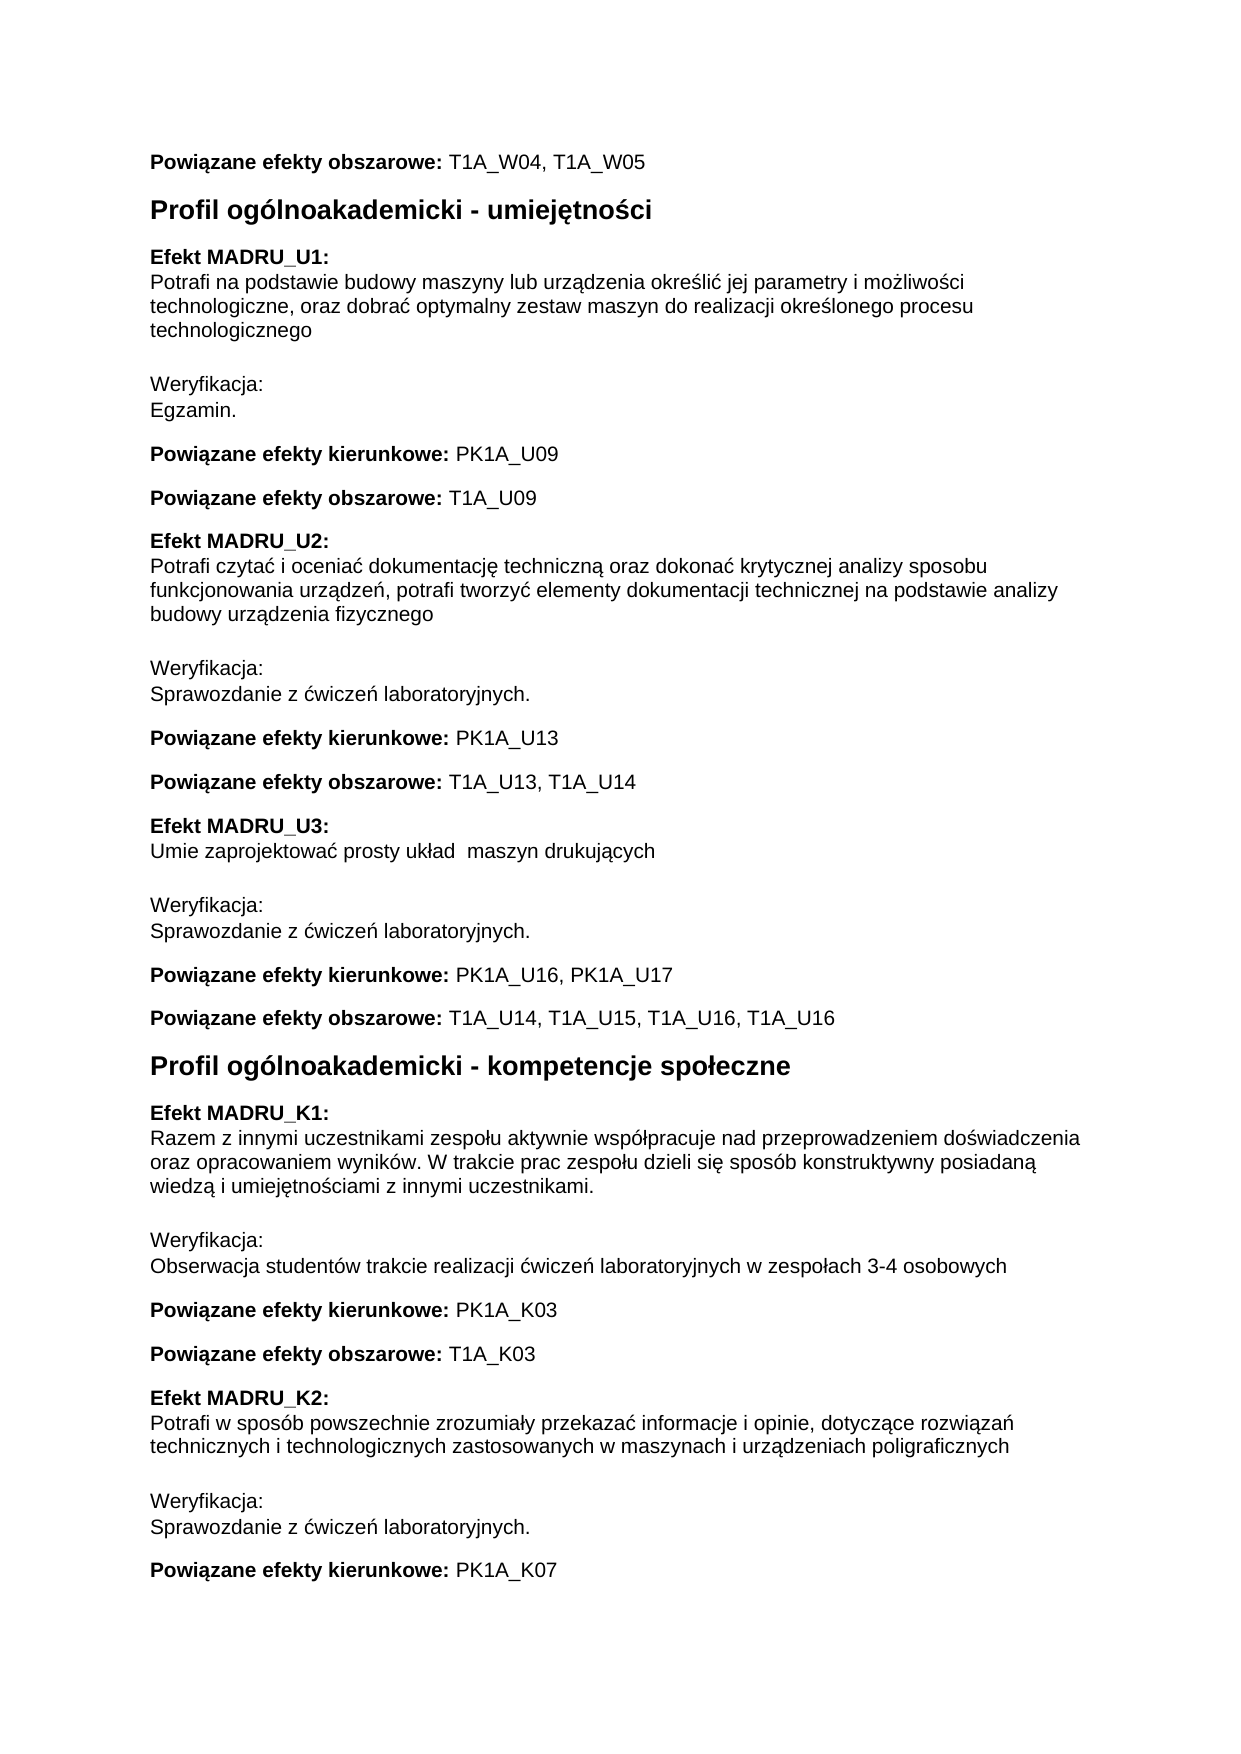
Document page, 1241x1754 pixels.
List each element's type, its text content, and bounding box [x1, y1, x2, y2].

subtitle Profil ogólnoakademicki - kompetencje społeczne [150, 1050, 1090, 1081]
text Powiązane efekty obszarowe: T1A_W04, T1A_W05 [150, 150, 1090, 174]
text Potrafi na podstawie budowy maszyny lub urządzenia określić jej parametry i możliwości technologiczne, oraz dobrać optymalny zestaw maszyn do realizacji określonego procesu technologicznego [150, 270, 1090, 366]
text Powiązane efekty kierunkowe: PK1A_U09 [150, 442, 1090, 466]
text Powiązane efekty kierunkowe: PK1A_U16, PK1A_U17 [150, 962, 1090, 986]
text Sprawozdanie z ćwiczeń laboratoryjnych. [150, 682, 1090, 706]
text Potrafi w sposób powszechnie zrozumiały przekazać informacje i opinie, dotyczące rozwiązań technicznych i technologicznych zastosowanych w maszynach i urządzeniach poligraficznych [150, 1410, 1090, 1482]
text Powiązane efekty obszarowe: T1A_U14, T1A_U15, T1A_U16, T1A_U16 [150, 1006, 1090, 1030]
text Powiązane efekty kierunkowe: PK1A_U13 [150, 726, 1090, 750]
text Weryfikacja: [150, 1228, 1090, 1252]
text Razem z innymi uczestnikami zespołu aktywnie współpracuje nad przeprowadzeniem doświadczenia oraz opracowaniem wyników. W trakcie prac zespołu dzieli się sposób konstruktywny posiadaną wiedzą i umiejętnościami z innymi uczestnikami. [150, 1126, 1090, 1222]
text Powiązane efekty kierunkowe: PK1A_K03 [150, 1298, 1090, 1322]
text Efekt MADRU_U1: [150, 245, 1090, 269]
text Efekt MADRU_K2: [150, 1385, 1090, 1409]
text Powiązane efekty kierunkowe: PK1A_K07 [150, 1558, 1090, 1582]
text Weryfikacja: [150, 893, 1090, 917]
text Sprawozdanie z ćwiczeń laboratoryjnych. [150, 919, 1090, 943]
subtitle Profil ogólnoakademicki - umiejętności [150, 194, 1090, 225]
text Efekt MADRU_U3: [150, 813, 1090, 837]
text Weryfikacja: [150, 1488, 1090, 1512]
text Obserwacja studentów trakcie realizacji ćwiczeń laboratoryjnych w zespołach 3-4 osobowych [150, 1254, 1090, 1278]
text Powiązane efekty obszarowe: T1A_U09 [150, 485, 1090, 509]
text Umie zaprojektować prosty układ maszyn drukujących [150, 838, 1090, 886]
text Sprawozdanie z ćwiczeń laboratoryjnych. [150, 1514, 1090, 1538]
text Potrafi czytać i oceniać dokumentację techniczną oraz dokonać krytycznej analizy sposobu funkcjonowania urządzeń, potrafi tworzyć elementy dokumentacji technicznej na podstawie analizy budowy urządzenia fizycznego [150, 554, 1090, 650]
text Weryfikacja: [150, 656, 1090, 680]
text Weryfikacja: [150, 372, 1090, 396]
text Egzamin. [150, 398, 1090, 422]
text Efekt MADRU_K1: [150, 1101, 1090, 1125]
text Powiązane efekty obszarowe: T1A_K03 [150, 1342, 1090, 1366]
text Powiązane efekty obszarowe: T1A_U13, T1A_U14 [150, 770, 1090, 794]
text Efekt MADRU_U2: [150, 529, 1090, 553]
